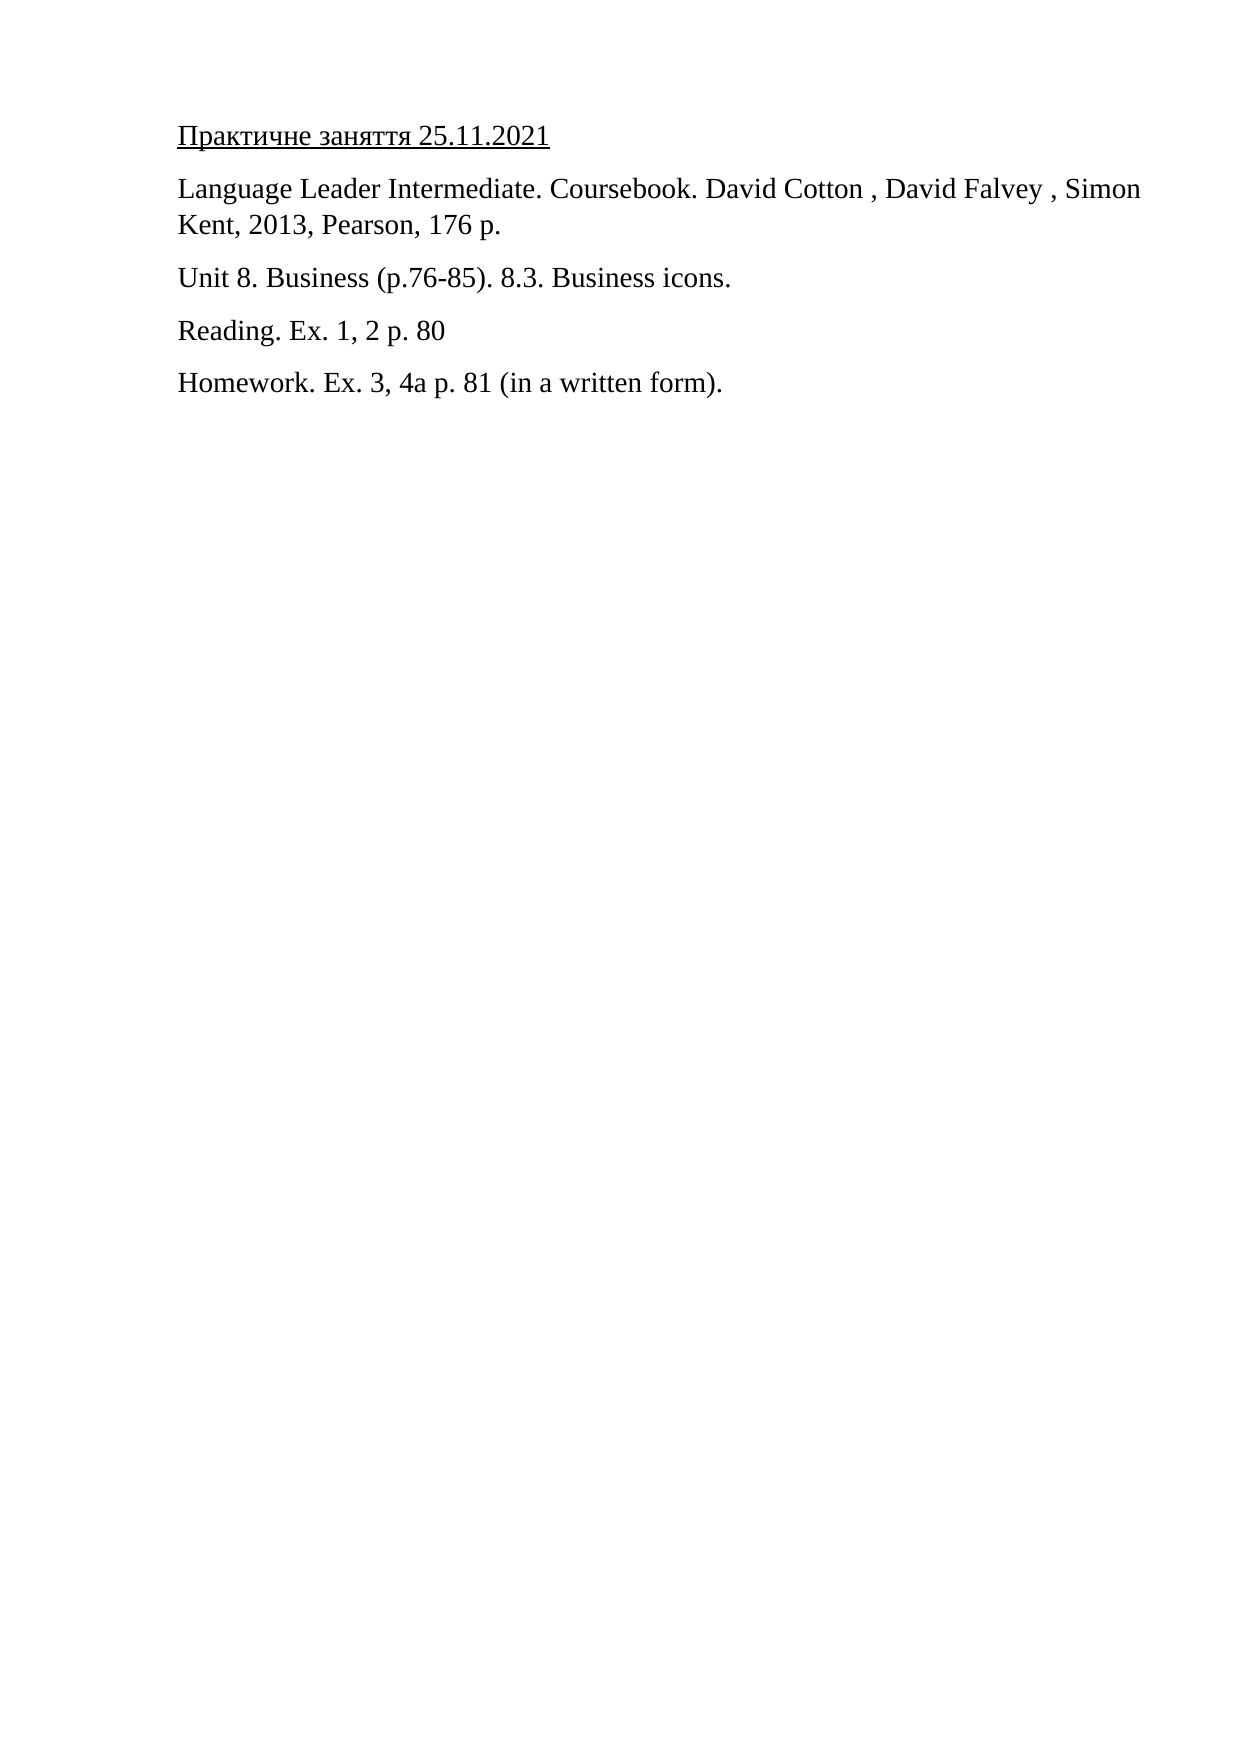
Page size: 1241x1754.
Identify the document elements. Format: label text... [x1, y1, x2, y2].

text Homework. Ex. 3, 4a p. 81 (in a written form). [177, 366, 1152, 399]
text Unit 8. Business (p.76-85). 8.3. Business icons. [177, 260, 1152, 293]
text Практичне заняття 25.11.2021 [177, 118, 1152, 152]
text Reading. Ex. 1, 2 p. 80 [177, 313, 1152, 346]
text Language Leader Intermediate. Coursebook. David Cotton , David Falvey , Simon Kent, 2013, Pearson, 176 p. [177, 171, 1152, 241]
